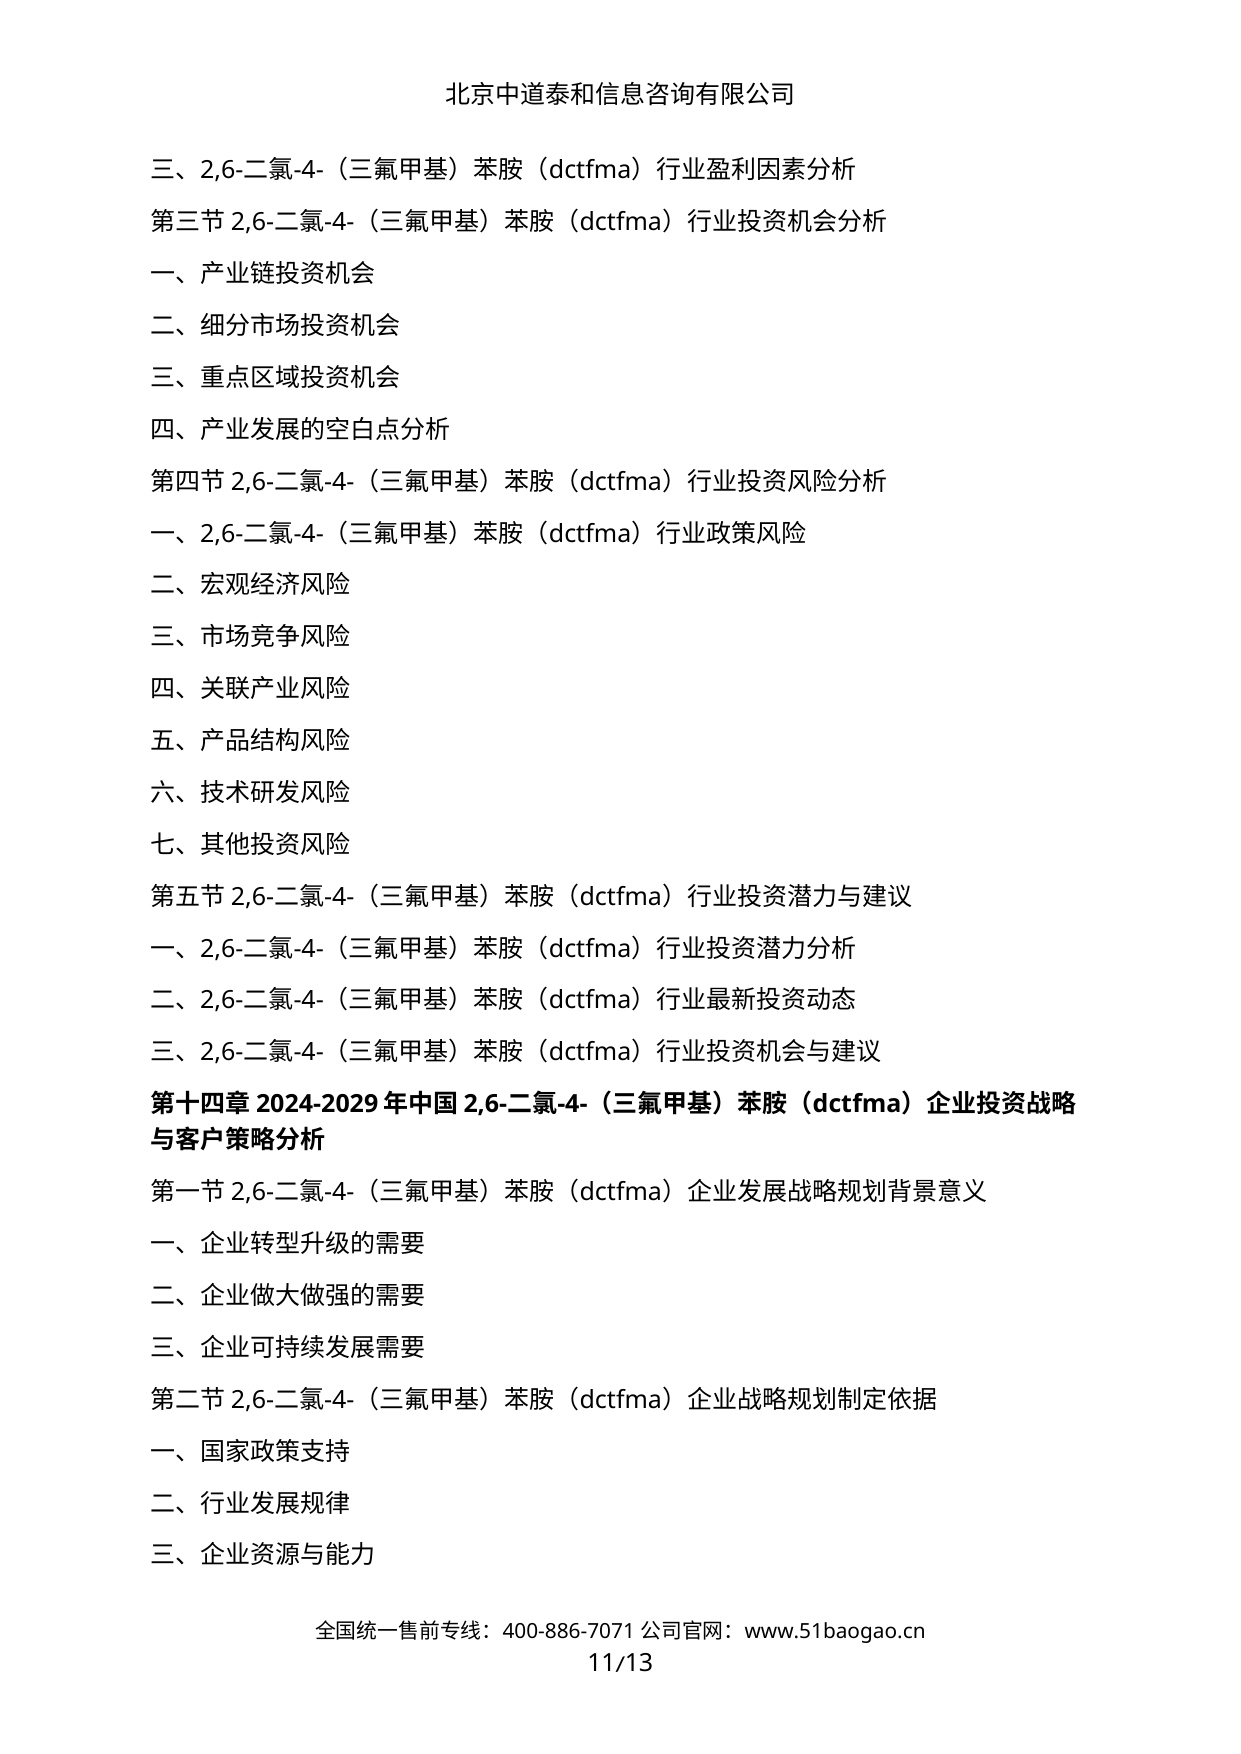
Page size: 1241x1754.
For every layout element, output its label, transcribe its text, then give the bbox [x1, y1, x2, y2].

text 一、国家政策支持 [150, 1431, 1090, 1467]
text 五、产品结构风险 [150, 721, 1090, 757]
text 一、2,6-二氯-4-（三氟甲基）苯胺（dctfma）行业政策风险 [150, 513, 1090, 549]
text 第二节 2,6-二氯-4-（三氟甲基）苯胺（dctfma）企业战略规划制定依据 [150, 1379, 1090, 1416]
text 二、2,6-二氯-4-（三氟甲基）苯胺（dctfma）行业最新投资动态 [150, 980, 1090, 1016]
text 一、2,6-二氯-4-（三氟甲基）苯胺（dctfma）行业投资潜力分析 [150, 928, 1090, 964]
text 三、企业可持续发展需要 [150, 1327, 1090, 1364]
text 七、其他投资风险 [150, 824, 1090, 861]
text 第一节 2,6-二氯-4-（三氟甲基）苯胺（dctfma）企业发展战略规划背景意义 [150, 1172, 1090, 1208]
text 二、行业发展规律 [150, 1483, 1090, 1519]
text 第五节 2,6-二氯-4-（三氟甲基）苯胺（dctfma）行业投资潜力与建议 [150, 876, 1090, 912]
text 四、关联产业风险 [150, 669, 1090, 705]
text 三、市场竞争风险 [150, 617, 1090, 653]
text 一、企业转型升级的需要 [150, 1224, 1090, 1260]
text 三、重点区域投资机会 [150, 357, 1090, 394]
text 第四节 2,6-二氯-4-（三氟甲基）苯胺（dctfma）行业投资风险分析 [150, 461, 1090, 497]
text 第十四章 2024-2029年中国2,6-二氯-4-（三氟甲基）苯胺（dctfma）企业投资战略与客户策略分析 [150, 1084, 1090, 1156]
text 三、2,6-二氯-4-（三氟甲基）苯胺（dctfma）行业投资机会与建议 [150, 1032, 1090, 1068]
text 一、产业链投资机会 [150, 254, 1090, 290]
text 六、技术研发风险 [150, 772, 1090, 809]
text 三、企业资源与能力 [150, 1535, 1090, 1571]
text 三、2,6-二氯-4-（三氟甲基）苯胺（dctfma）行业盈利因素分析 [150, 150, 1090, 186]
text 第三节 2,6-二氯-4-（三氟甲基）苯胺（dctfma）行业投资机会分析 [150, 202, 1090, 238]
text 二、企业做大做强的需要 [150, 1276, 1090, 1312]
text 四、产业发展的空白点分析 [150, 409, 1090, 446]
text 二、宏观经济风险 [150, 565, 1090, 601]
text 二、细分市场投资机会 [150, 306, 1090, 342]
